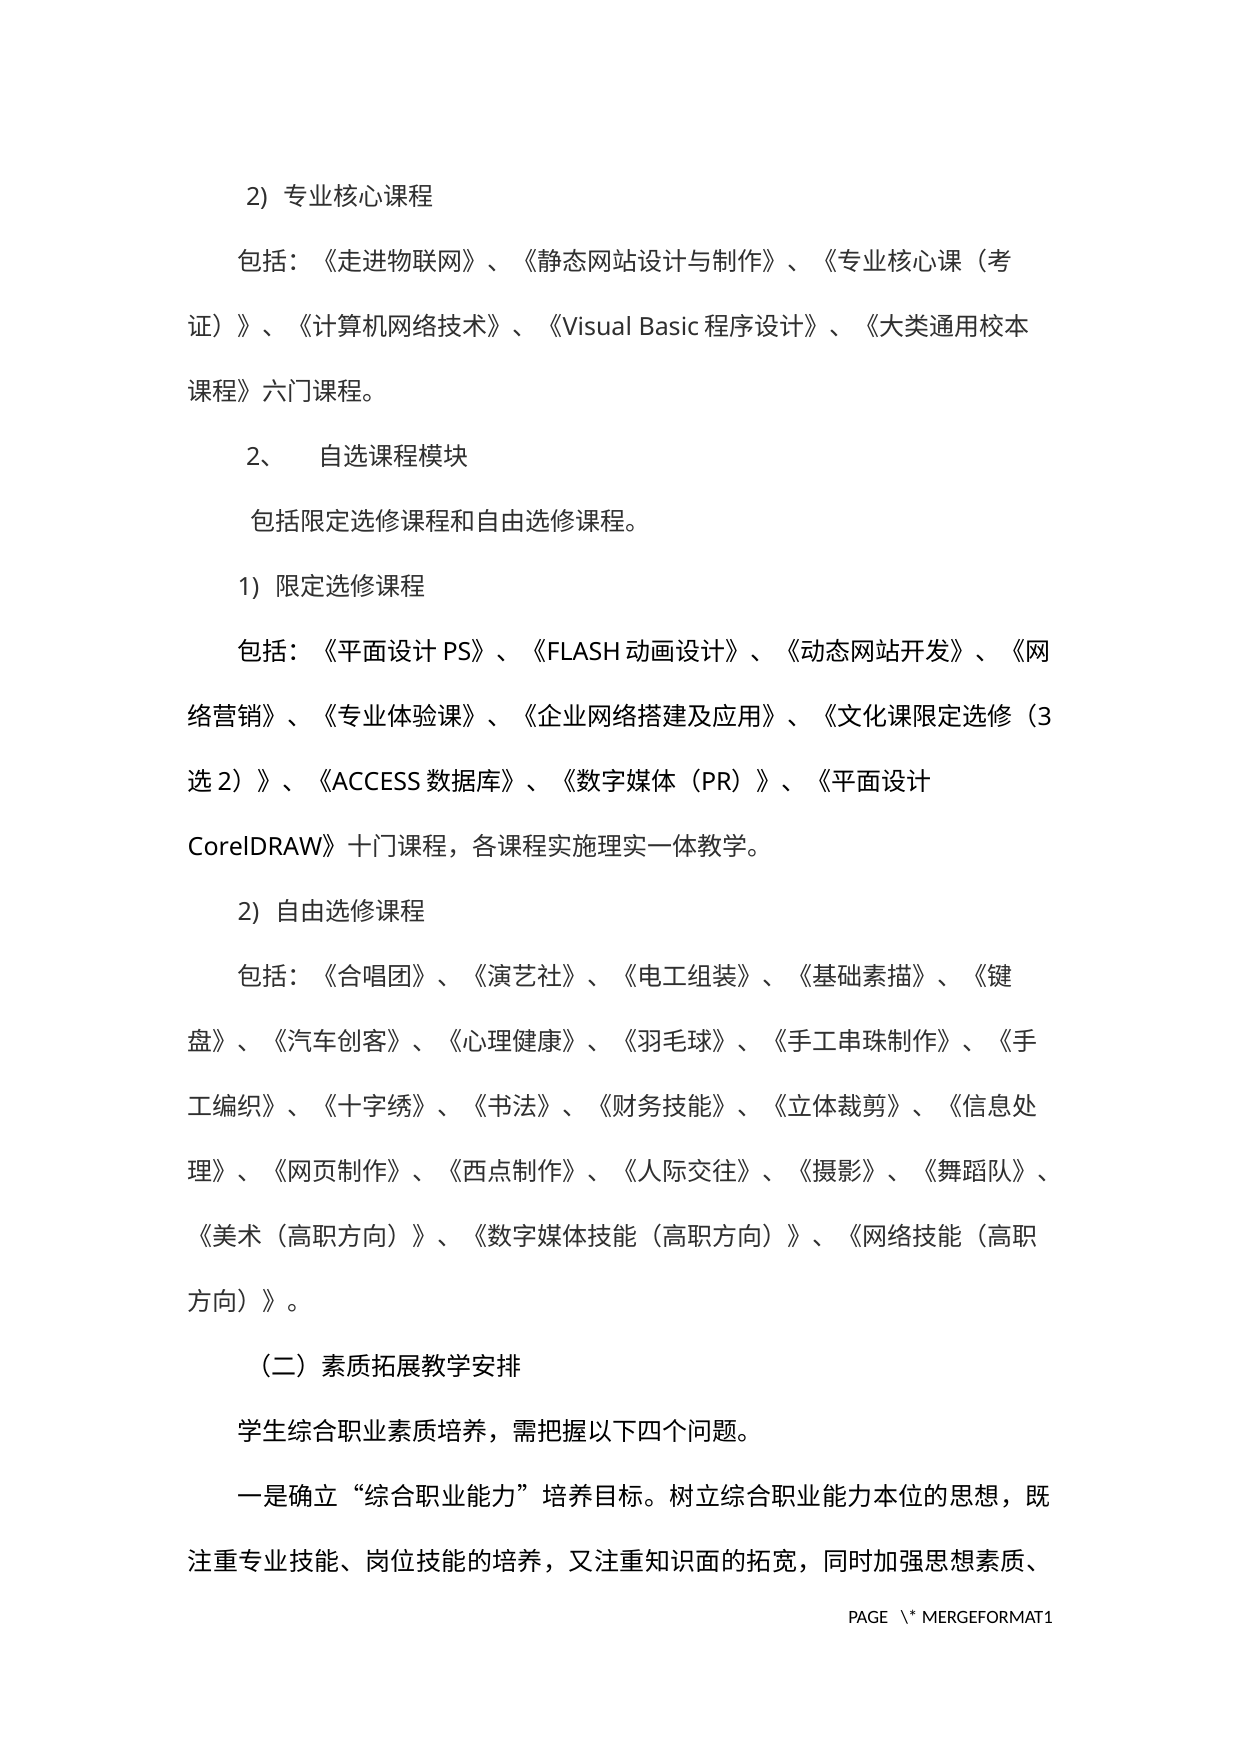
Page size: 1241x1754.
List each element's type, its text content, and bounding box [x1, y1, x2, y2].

list 限定选修课程 [187, 552, 1053, 617]
text 包括：《平面设计PS》、《FLASH动画设计》、《动态网站开发》、《网络营销》、《专业体验课》、《企业网络搭建及应用》、《文化课限定选修（3选2）》、《ACCESS数据库》、《数字媒体（PR）》、《平面设计CorelDRAW》十门课程，各课程实施理实一体教学。 [187, 617, 1053, 877]
text 包括限定选修课程和自由选修课程。 [187, 487, 1053, 552]
list 专业核心课程 [246, 162, 1053, 227]
text 包括：《走进物联网》、《静态网站设计与制作》、《专业核心课（考证）》、《计算机网络技术》、《Visual Basic程序设计》、《大类通用校本课程》六门课程。 [187, 227, 1053, 422]
text 学生综合职业素质培养，需把握以下四个问题。 [187, 1397, 1053, 1462]
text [187, 1462, 1053, 1592]
list 自由选修课程 [187, 877, 1053, 942]
text 包括：《合唱团》、《演艺社》、《电工组装》、《基础素描》、《键盘》、《汽车创客》、《心理健康》、《羽毛球》、《手工串珠制作》、《手工编织》、《十字绣》、《书法》、《财务技能》、《立体裁剪》、《信息处理》、《网页制作》、《西点制作》、《人际交往》、《摄影》、《舞蹈队》、《美术（高职方向）》、《数字媒体技能（高职方向）》、《网络技能（高职方向）》。 [187, 942, 1053, 1332]
list 自选课程模块 [246, 422, 1053, 487]
text （二）素质拓展教学安排 [246, 1332, 1053, 1397]
